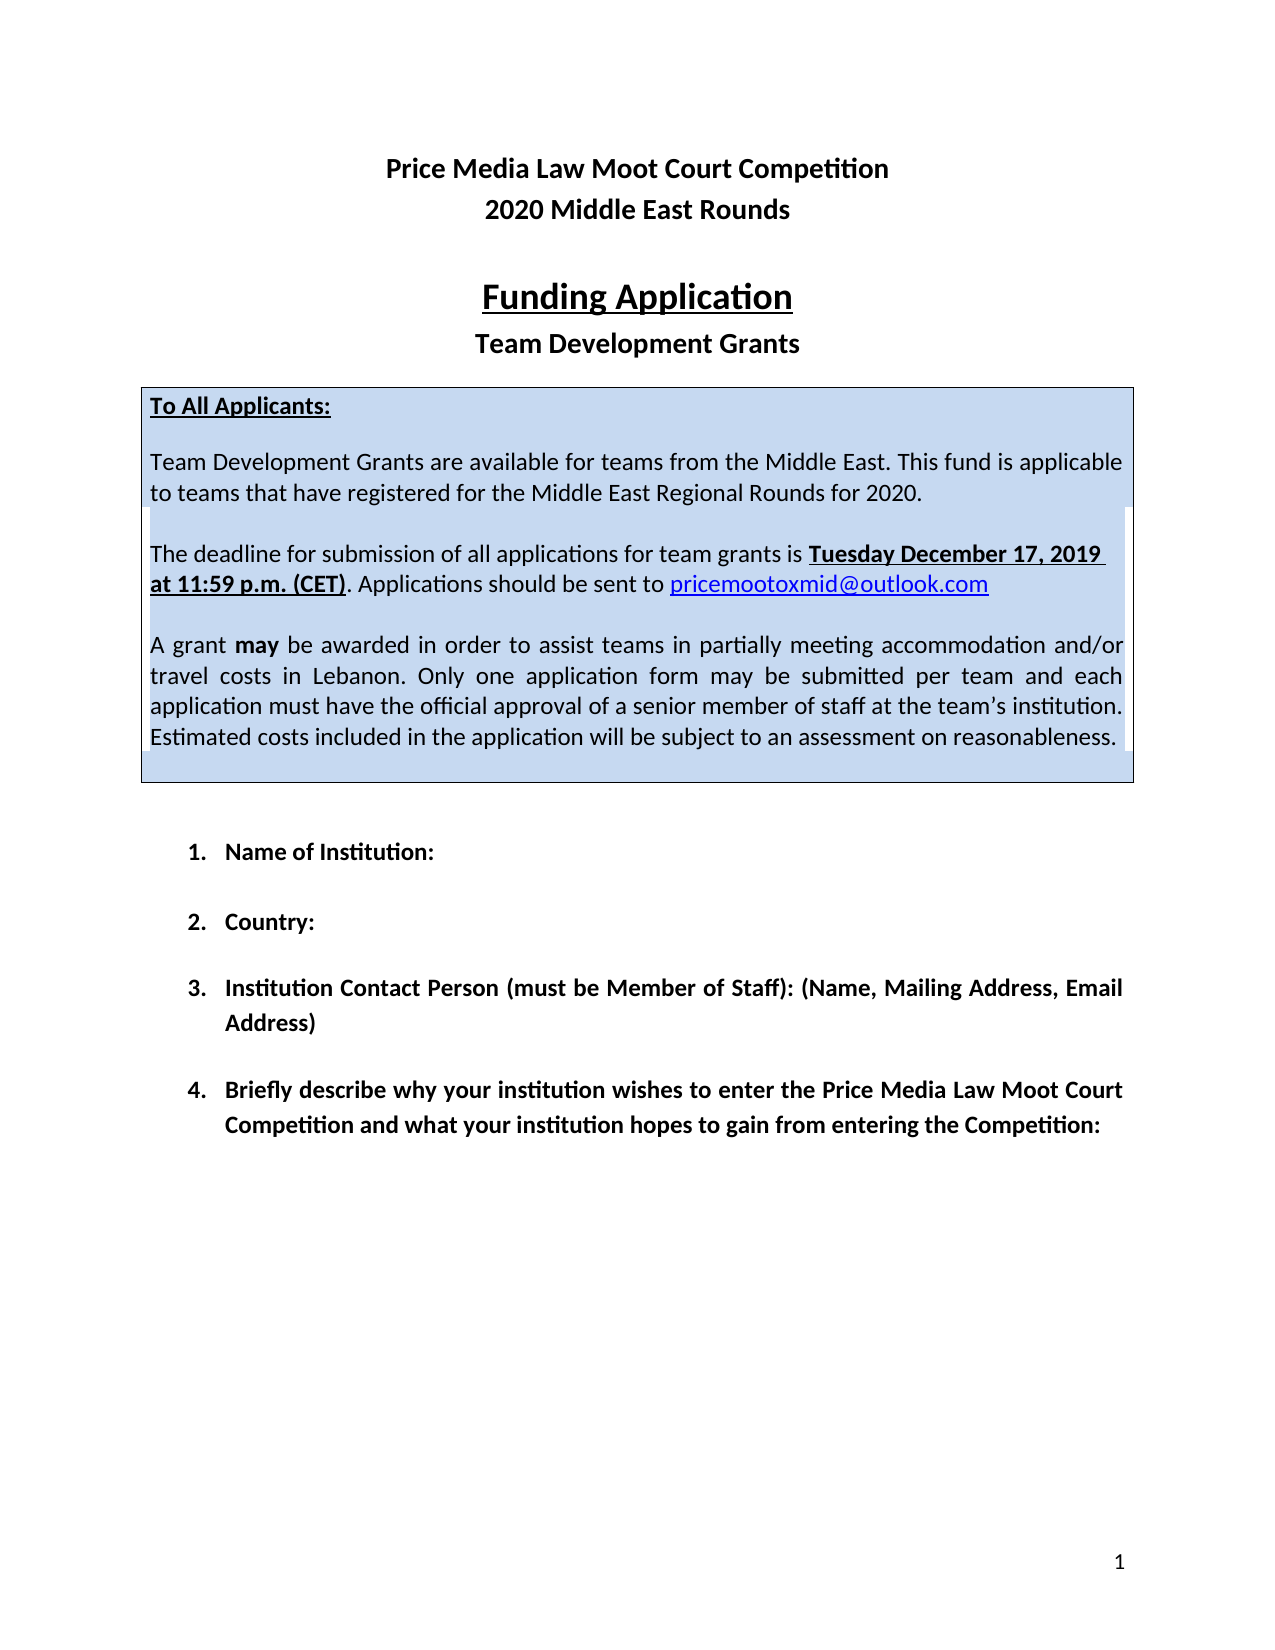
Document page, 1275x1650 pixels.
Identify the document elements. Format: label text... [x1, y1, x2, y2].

text To All Applicants: [142, 388, 1133, 421]
text A grant may be awarded in order to assist teams in partially meeting accommodation and/or travel costs in Lebanon. Only one application form may be submitted per team and each application must have the official approval of a senior member of staff at the team’s institution. Estimated costs included in the application will be subject to an assessment on reasonableness. [150, 629, 1125, 748]
text Funding Application [150, 273, 1125, 319]
text Team Development Grants [150, 326, 1125, 361]
list Briefly describe why your institution wishes to enter the Price Media Law Moot Court Competition and what your institution hopes to gain from entering the Competition: [187, 1074, 1125, 1140]
list Country: [187, 906, 1125, 968]
text 2020 Middle East Rounds [150, 191, 1125, 227]
list Institution Contact Person (must be Member of Staff): (Name, Mailing Address, Email Address) [187, 972, 1125, 1070]
list Name of Institution: [187, 836, 1125, 866]
text The deadline for submission of all applications for team grants is Tuesday December 17, 2019 at 11:59 p.m. (CET). Applications should be sent to pricemootoxmid@outlook.com [150, 538, 1125, 599]
text Price Media Law Moot Court Competition [150, 150, 1125, 186]
text Team Development Grants are available for teams from the Middle East. This fund is applicable to teams that have registered for the Middle East Regional Rounds for 2020. [142, 443, 1133, 507]
